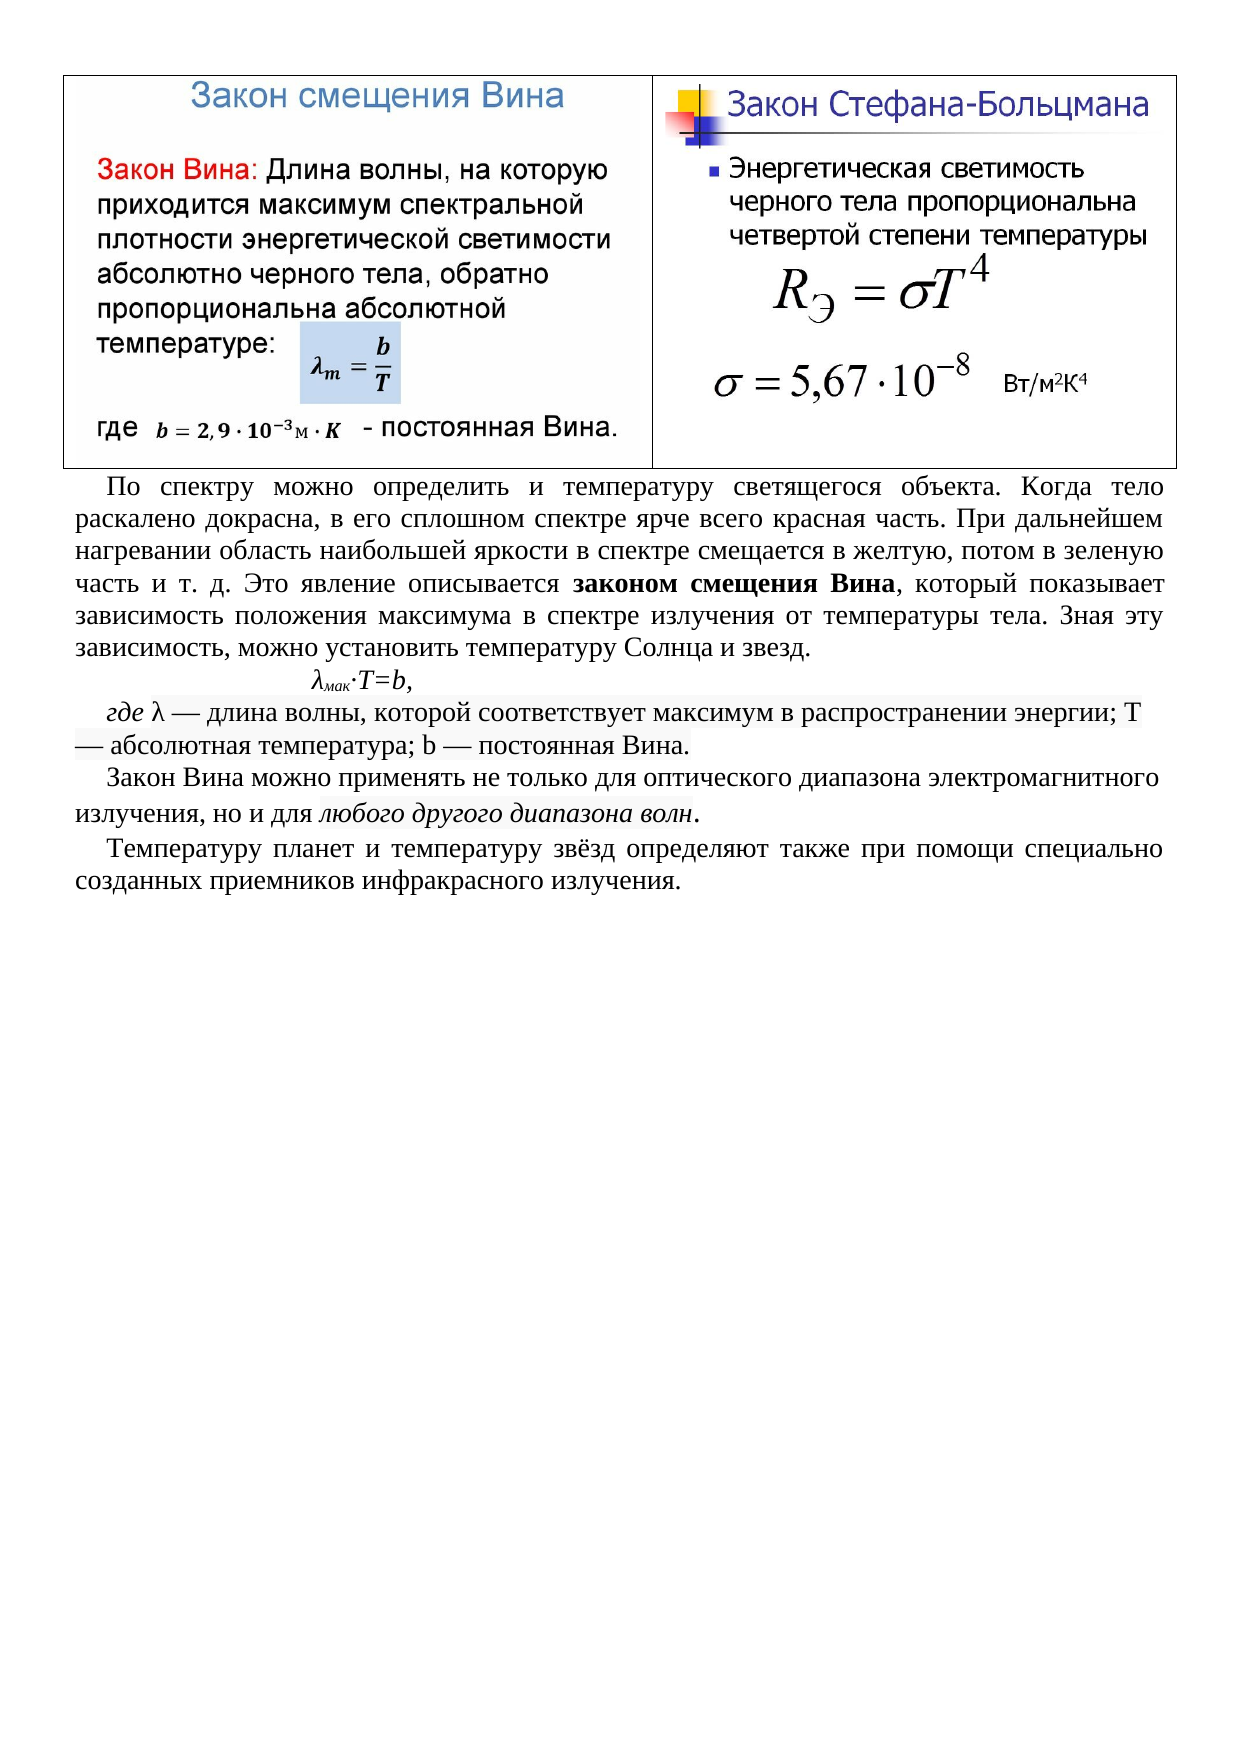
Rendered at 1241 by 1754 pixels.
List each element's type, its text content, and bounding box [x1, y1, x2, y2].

text λмак·Т=b, [75, 663, 1165, 695]
text По спектру можно определить и температуру светящегося объекта. Когда тело раскалено докрасна, в его сплошном спектре ярче всего красная часть. При дальнейшем нагревании область наибольшей яркости в спектре смещается в желтую, потом в зеленую часть и т. д. Это явление описывается законом смещения Вина, который показывает зависимость положения максимума в спектре излучения от температуры тела. Зная эту зависимость, можно установить температуру Солнца и звезд. [75, 469, 1165, 663]
table_header [653, 76, 1176, 467]
picture [665, 76, 1164, 442]
picture [76, 76, 641, 468]
text где λ — длина волны, которой соответствует максимум в распространении энергии; T — абсолютная температура; b — постоянная Вина. [691, 695, 1165, 760]
text Температуру планет и температуру звёзд определяют также при помощи специально созданных приемников инфракрасного излучения. [75, 831, 1165, 896]
text Закон Вина можно применять не только для оптического диапазона электромагнитного излучения, но и для любого другого диапазона волн. [75, 760, 1165, 831]
table_header [64, 76, 76, 467]
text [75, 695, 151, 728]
table_header [641, 76, 652, 467]
